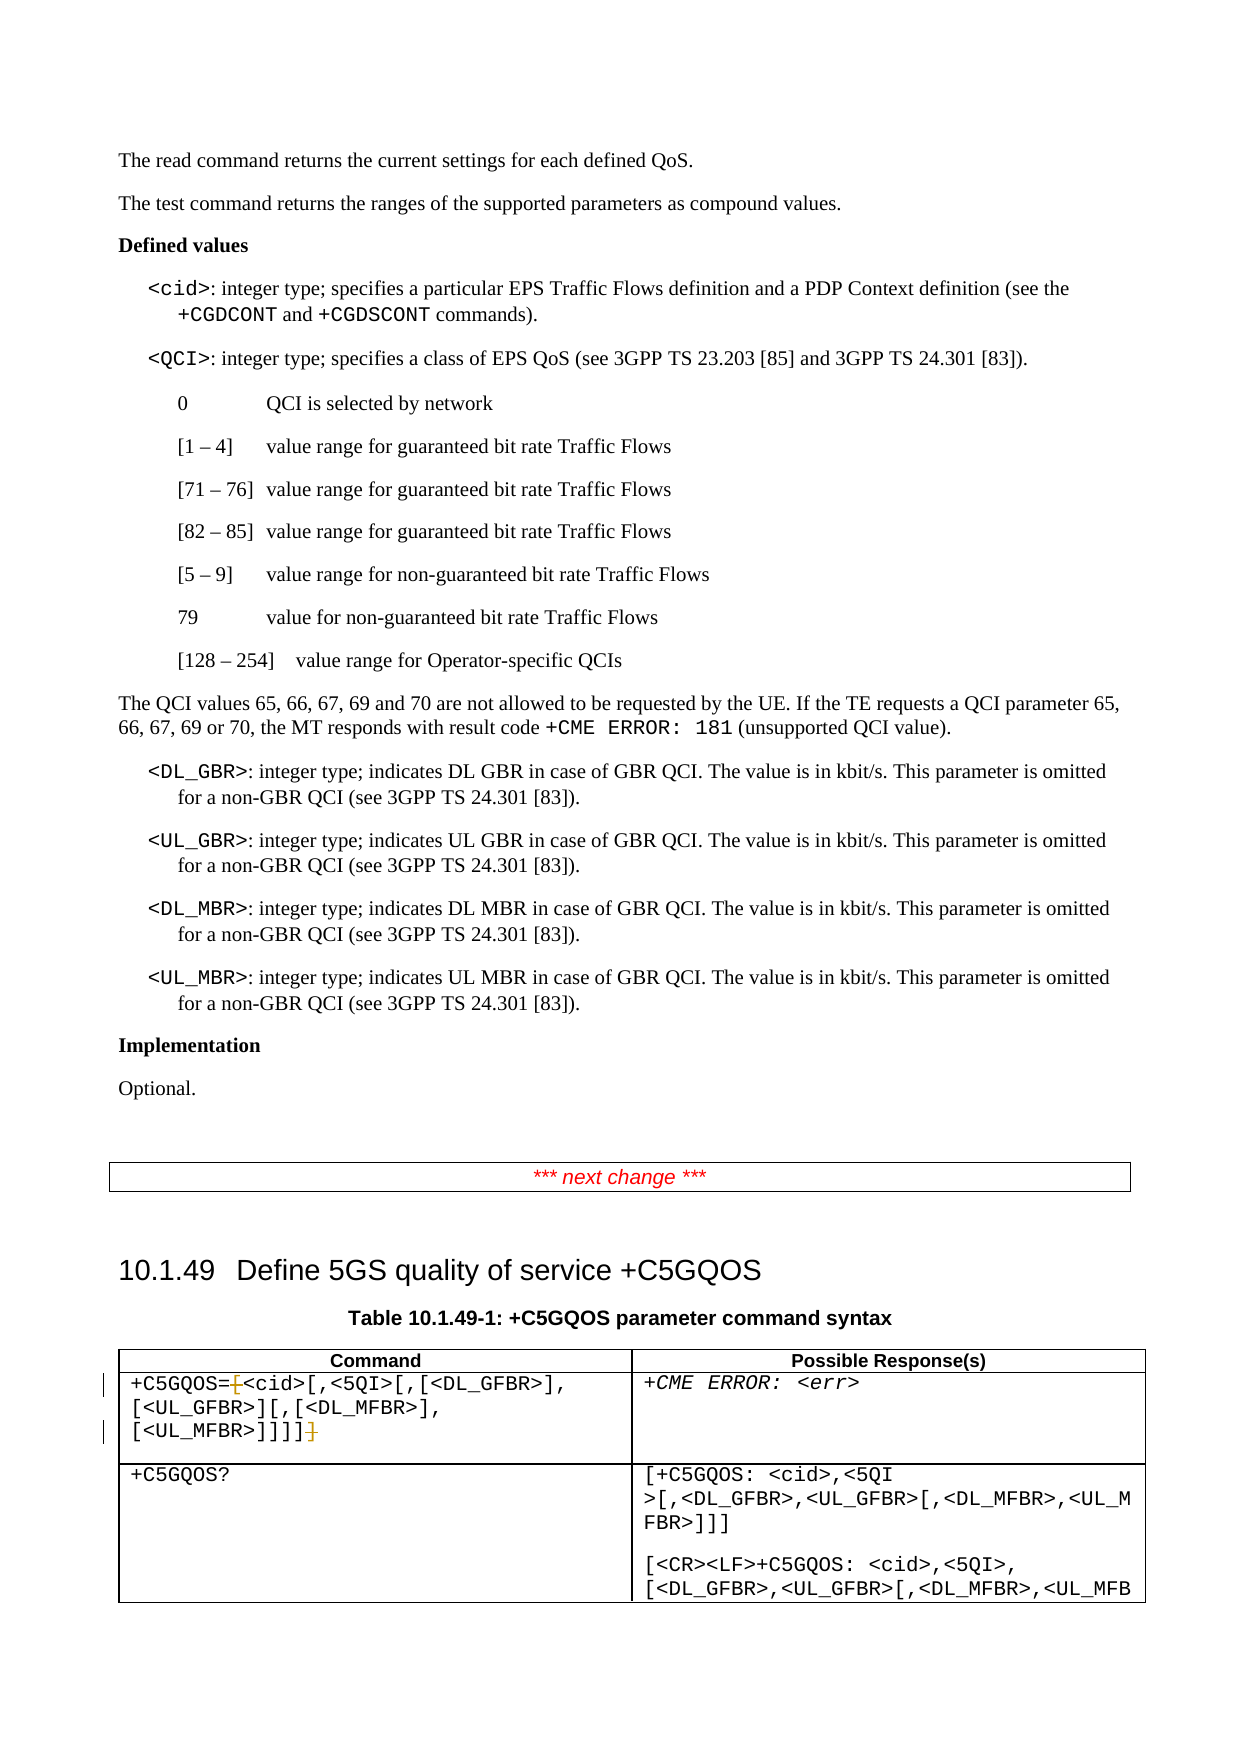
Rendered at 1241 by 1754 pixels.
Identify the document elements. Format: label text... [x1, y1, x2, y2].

text [82 – 85] value range for guaranteed bit rate Traffic Flows [177, 519, 1122, 543]
text The read command returns the current settings for each defined QoS. [118, 148, 1122, 172]
text The test command returns the ranges of the supported parameters as compound values. [118, 191, 1122, 214]
text [5 – 9] value range for non-guaranteed bit rate Traffic Flows [177, 562, 1122, 586]
subtitle 10.1.49 Define 5GS quality of service +C5GQOS [118, 1253, 1122, 1287]
text <DL_MBR>: integer type; indicates DL MBR in case of GBR QCI. The value is in kbit/s. This parameter is omitted for a non-GBR QCI (see 3GPP TS 24.301 [83]). [148, 896, 1122, 946]
table_cell +CME ERROR: <err> [633, 1373, 1145, 1463]
table_cell +C5GQOS=<cid>[,<5QI>[,[<DL_GFBR>],[<UL_GFBR>][,[<DL_MFBR>],[<UL_MFBR>]]]] [120, 1373, 631, 1463]
text 79 value for non-guaranteed bit rate Traffic Flows [177, 605, 1122, 629]
text [1 – 4] value range for guaranteed bit rate Traffic Flows [177, 434, 1122, 458]
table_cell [633, 1465, 1145, 1601]
text *** next change *** [110, 1163, 1130, 1191]
text The QCI values 65, 66, 67, 69 and 70 are not allowed to be requested by the UE. If the TE requests a QCI parameter 65, 66, 67, 69 or 70, the MT responds with result code +CME ERROR: 181 (unsupported QCI value). [118, 691, 1122, 740]
text <UL_MBR>: integer type; indicates UL MBR in case of GBR QCI. The value is in kbit/s. This parameter is omitted for a non-GBR QCI (see 3GPP TS 24.301 [83]). [148, 965, 1122, 1014]
text Table 10.1.49-1: +C5GQOS parameter command syntax [118, 1306, 1122, 1330]
text [128 – 254] value range for Operator-specific QCIs [177, 648, 1122, 672]
text 0 QCI is selected by network [177, 391, 1122, 415]
table_header Possible Response(s) [633, 1350, 1145, 1372]
text <QCI>: integer type; specifies a class of EPS QoS (see 3GPP TS 23.203 [85] and 3GPP TS 24.301 [83]). [148, 346, 1122, 372]
text <cid>: integer type; specifies a particular EPS Traffic Flows definition and a PDP Context definition (see the +CGDCONT and +CGDSCONT commands). [148, 276, 1122, 328]
text Optional. [118, 1076, 1122, 1100]
table_header Command [120, 1350, 631, 1372]
text <UL_GBR>: integer type; indicates UL GBR in case of GBR QCI. The value is in kbit/s. This parameter is omitted for a non-GBR QCI (see 3GPP TS 24.301 [83]). [148, 828, 1122, 877]
text [71 – 76] value range for guaranteed bit rate Traffic Flows [177, 476, 1122, 501]
table_cell +C5GQOS? [120, 1465, 631, 1601]
text <DL_GBR>: integer type; indicates DL GBR in case of GBR QCI. The value is in kbit/s. This parameter is omitted for a non-GBR QCI (see 3GPP TS 24.301 [83]). [148, 759, 1122, 809]
text Implementation [118, 1033, 1122, 1057]
text Defined values [118, 233, 1122, 257]
